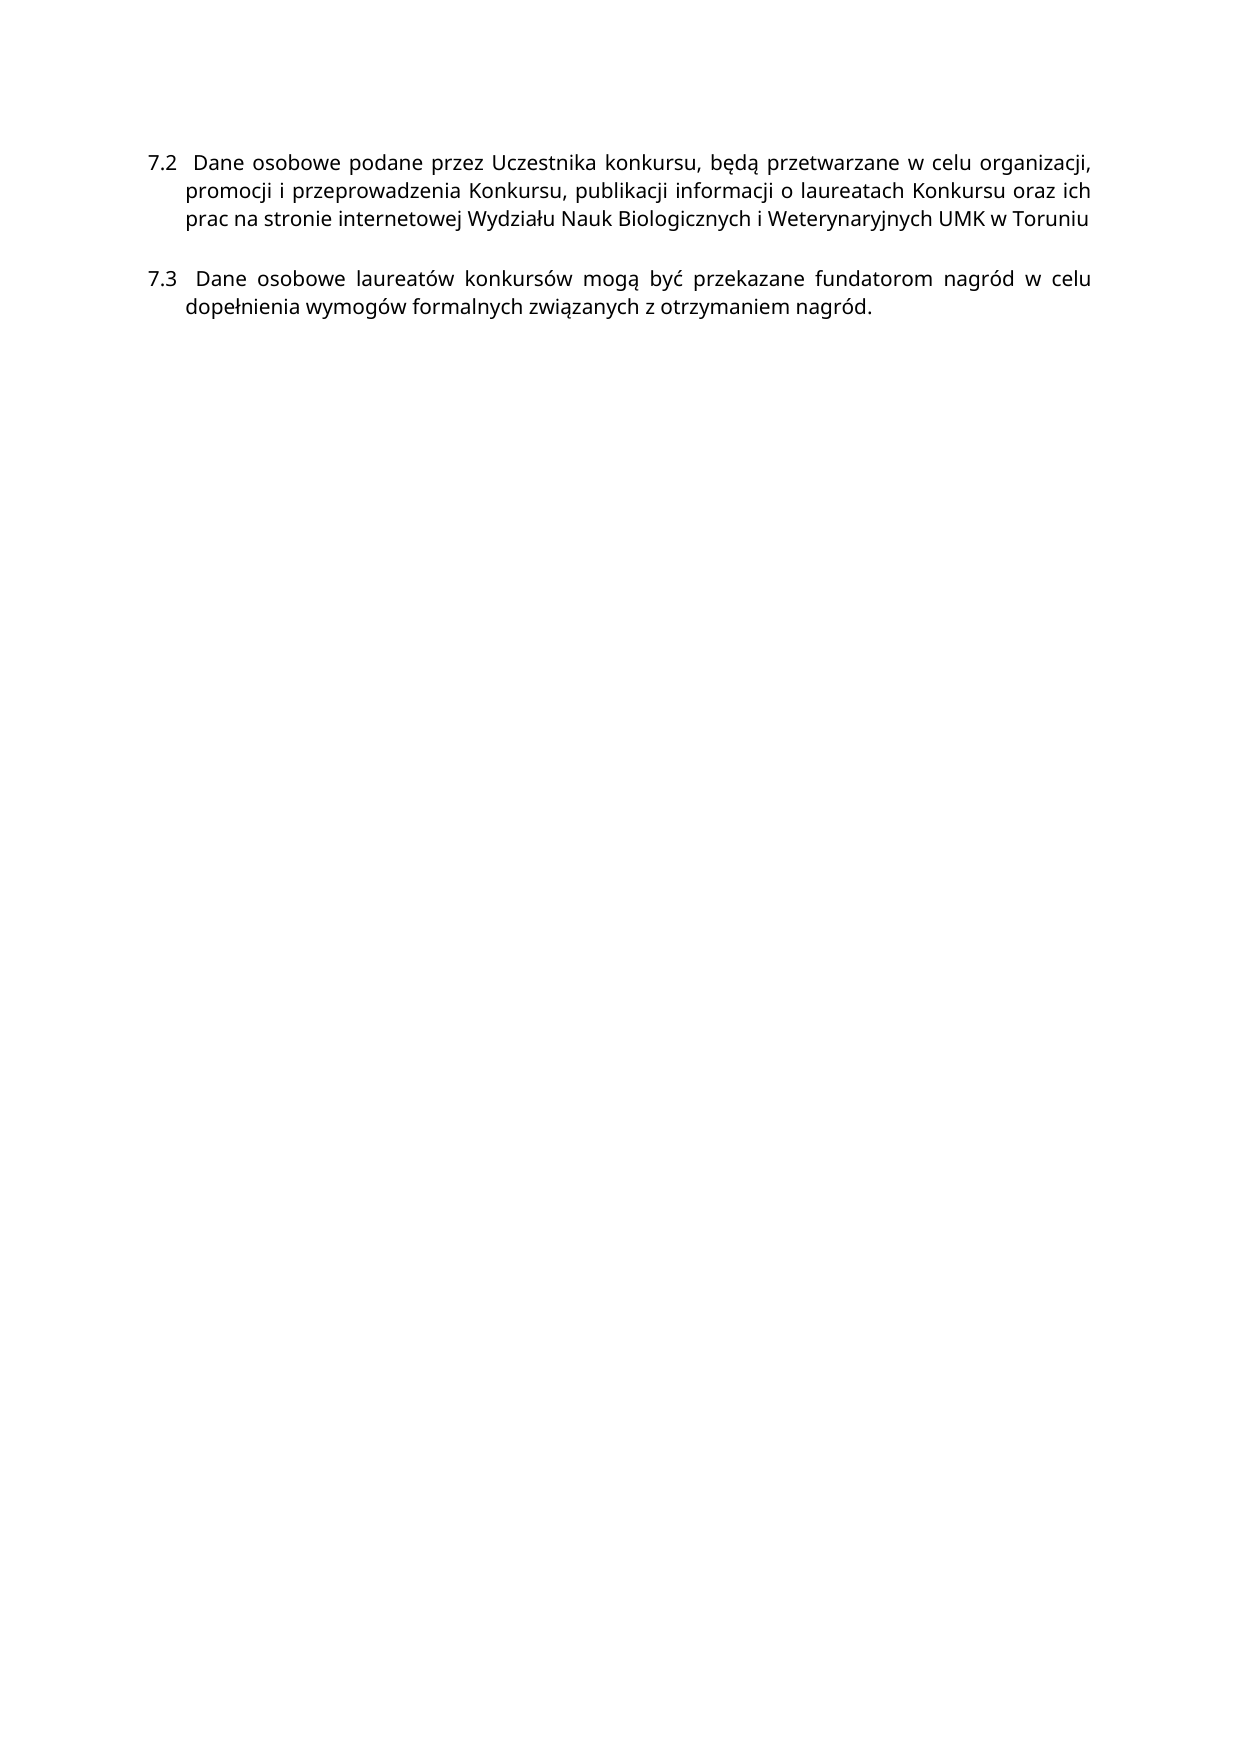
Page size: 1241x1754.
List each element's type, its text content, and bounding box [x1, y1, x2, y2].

list Dane osobowe laureatów konkursów mogą być przekazane fundatorom nagród w celu dopełnienia wymogów formalnych związanych z otrzymaniem nagród. [148, 264, 1093, 321]
list Dane osobowe podane przez Uczestnika konkursu, będą przetwarzane w celu organizacji, promocji i przeprowadzenia Konkursu, publikacji informacji o laureatach Konkursu oraz ich prac na stronie internetowej Wydziału Nauk Biologicznych i Weterynaryjnych UMK w Toruniu [148, 148, 1093, 233]
